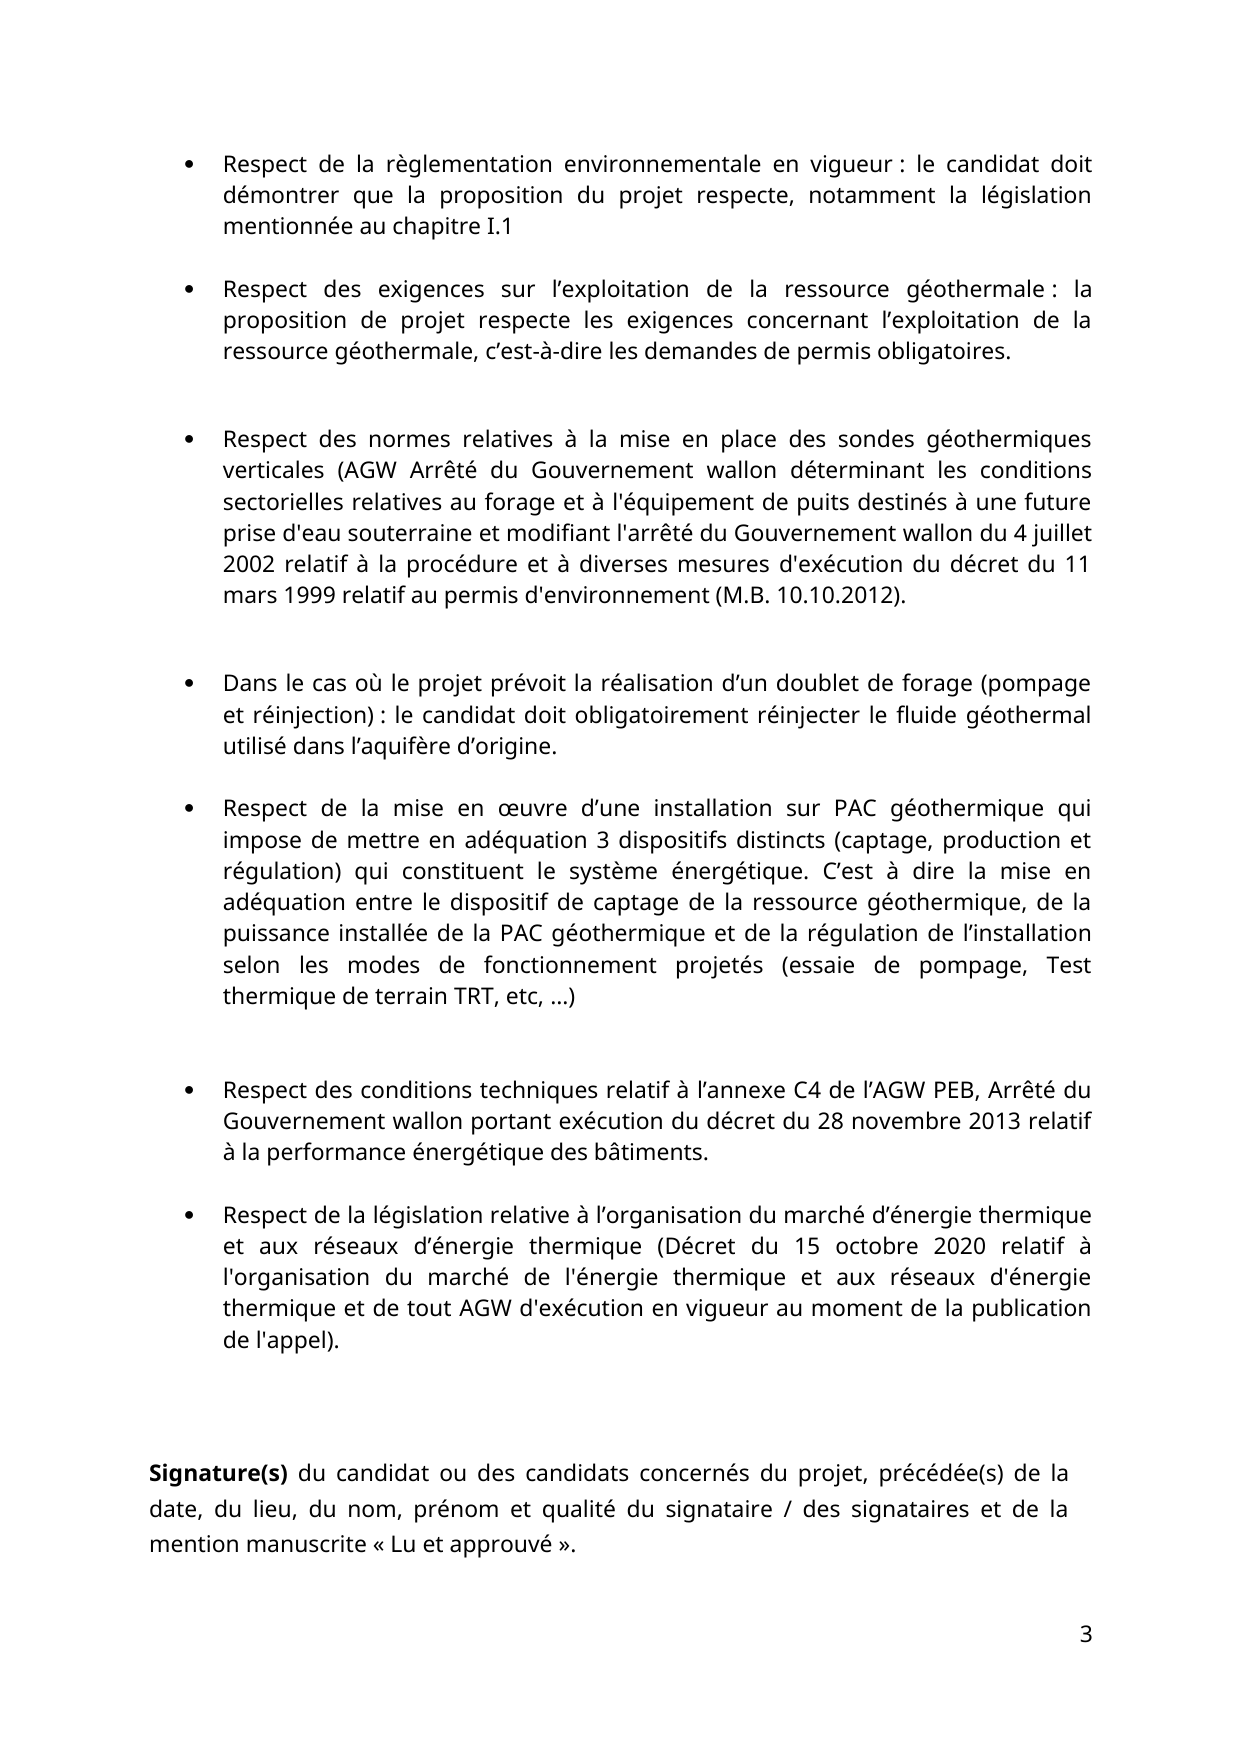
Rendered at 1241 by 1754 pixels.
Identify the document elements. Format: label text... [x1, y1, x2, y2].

list Dans le cas où le projet prévoit la réalisation d’un doublet de forage (pompage et réinjection) : le candidat doit obligatoirement réinjecter le fluide géothermal utilisé dans l’aquifère d’origine. [185, 667, 1093, 761]
list Respect de la règlementation environnementale en vigueur : le candidat doit démontrer que la proposition du projet respecte, notamment la législation mentionnée au chapitre I.1 [185, 148, 1093, 241]
text Signature(s) du candidat ou des candidats concernés du projet, précédée(s) de la date, du lieu, du nom, prénom et qualité du signataire / des signataires et de la mention manuscrite « Lu et approuvé ». [149, 1457, 1070, 1560]
list Respect de la mise en œuvre d’une installation sur PAC géothermique qui impose de mettre en adéquation 3 dispositifs distincts (captage, production et régulation) qui constituent le système énergétique. C’est à dire la mise en adéquation entre le dispositif de captage de la ressource géothermique, de la puissance installée de la PAC géothermique et de la régulation de l’installation selon les modes de fonctionnement projetés (essaie de pompage, Test thermique de terrain TRT, etc, …) [185, 792, 1093, 1011]
list Respect de la législation relative à l’organisation du marché d’énergie thermique et aux réseaux d’énergie thermique (Décret du 15 octobre 2020 relatif à l'organisation du marché de l'énergie thermique et aux réseaux d'énergie thermique et de tout AGW d'exécution en vigueur au moment de la publication de l'appel). [185, 1199, 1093, 1355]
list Respect des conditions techniques relatif à l’annexe C4 de l’AGW PEB, Arrêté du Gouvernement wallon portant exécution du décret du 28 novembre 2013 relatif à la performance énergétique des bâtiments. [185, 1074, 1093, 1167]
list Respect des exigences sur l’exploitation de la ressource géothermale : la proposition de projet respecte les exigences concernant l’exploitation de la ressource géothermale, c’est-à-dire les demandes de permis obligatoires. [185, 273, 1093, 366]
list Respect des normes relatives à la mise en place des sondes géothermiques verticales (AGW Arrêté du Gouvernement wallon déterminant les conditions sectorielles relatives au forage et à l'équipement de puits destinés à une future prise d'eau souterraine et modifiant l'arrêté du Gouvernement wallon du 4 juillet 2002 relatif à la procédure et à diverses mesures d'exécution du décret du 11 mars 1999 relatif au permis d'environnement (M.B. 10.10.2012). [185, 423, 1093, 611]
